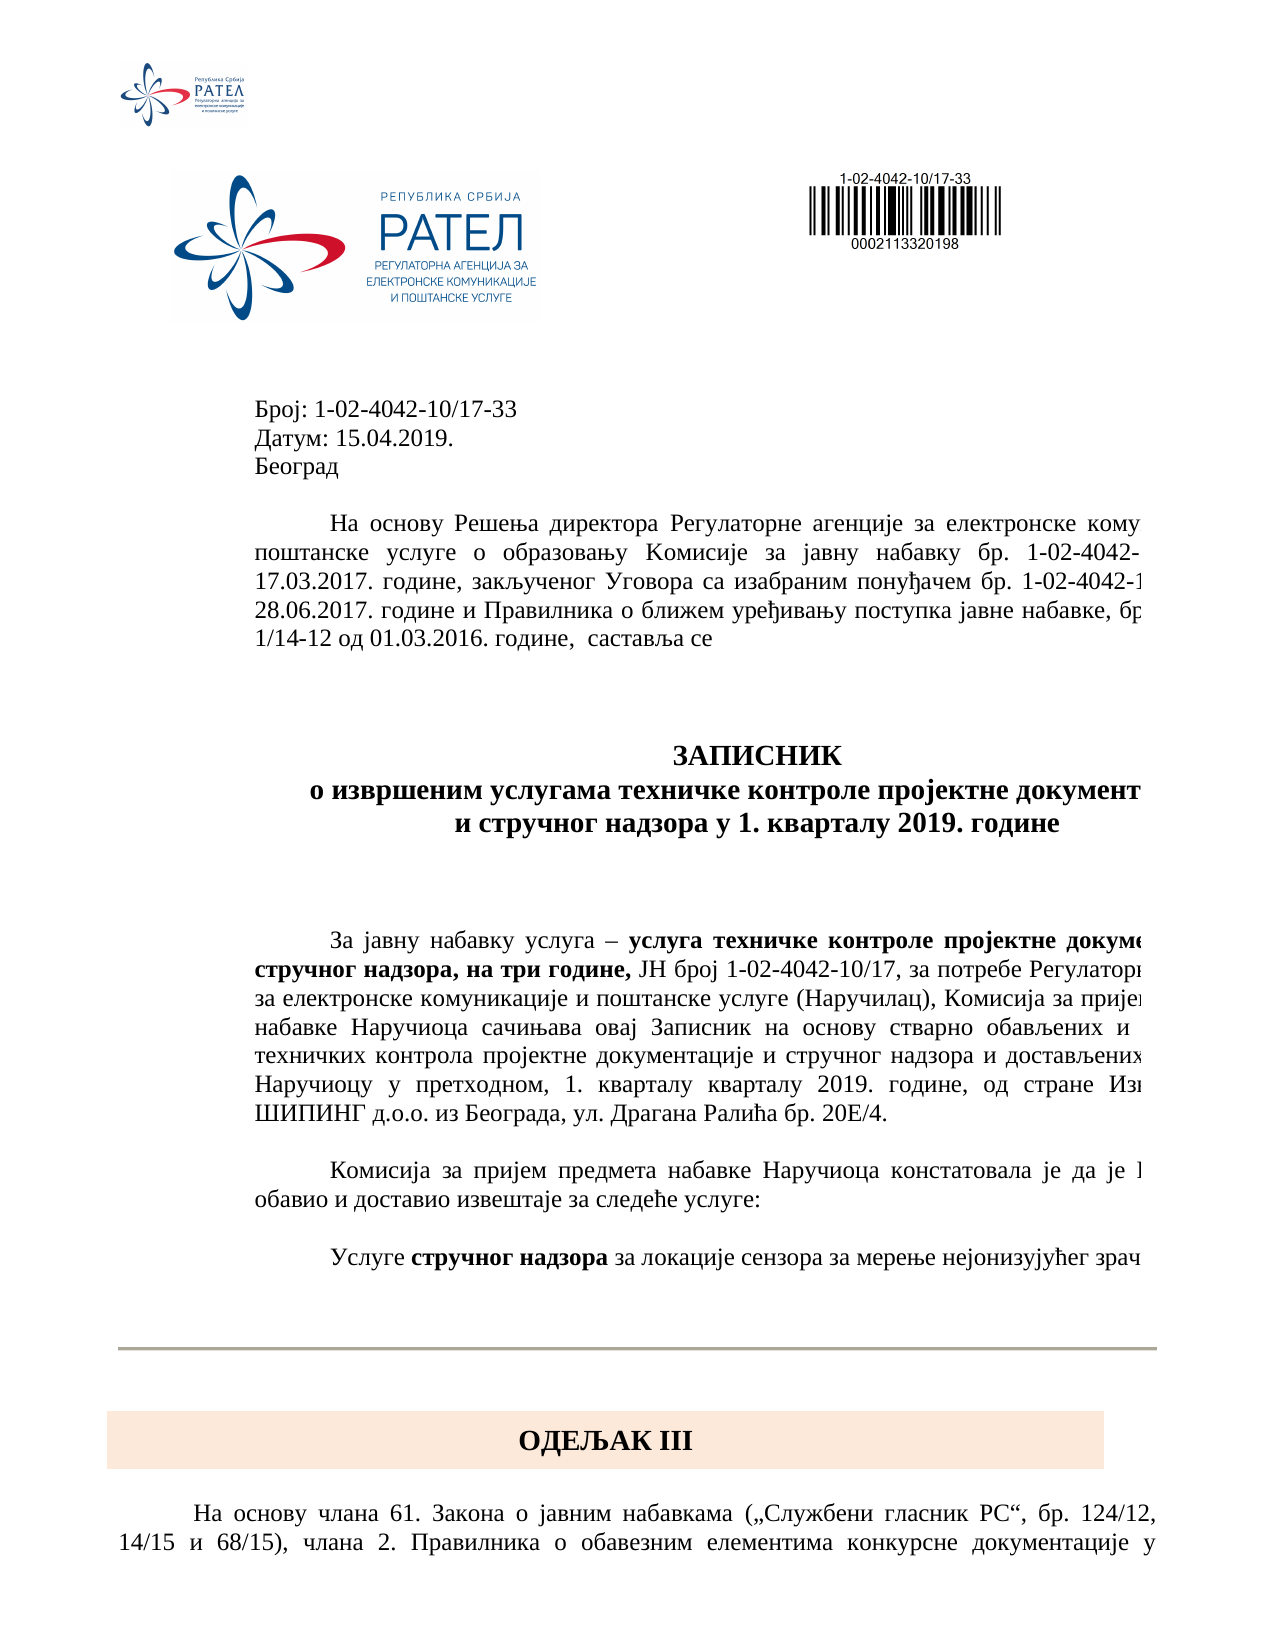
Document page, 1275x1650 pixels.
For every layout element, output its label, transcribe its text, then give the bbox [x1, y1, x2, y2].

table_header ОДЕЉАК III [107, 1411, 1104, 1469]
text На основу члана 61. Закона о јавним набавкама („Службени гласник РС“, бр. 124/12, 14/15 и 68/15), члана 2. Правилника о обавезним елементима конкурсне документације у поступцима јавних набавки и начину испуњености услова („Службени гласник РС“, број 86/15 и 41/19), Наручилац је припремио образац: [118, 1498, 1157, 1555]
picture [118, 60, 247, 129]
